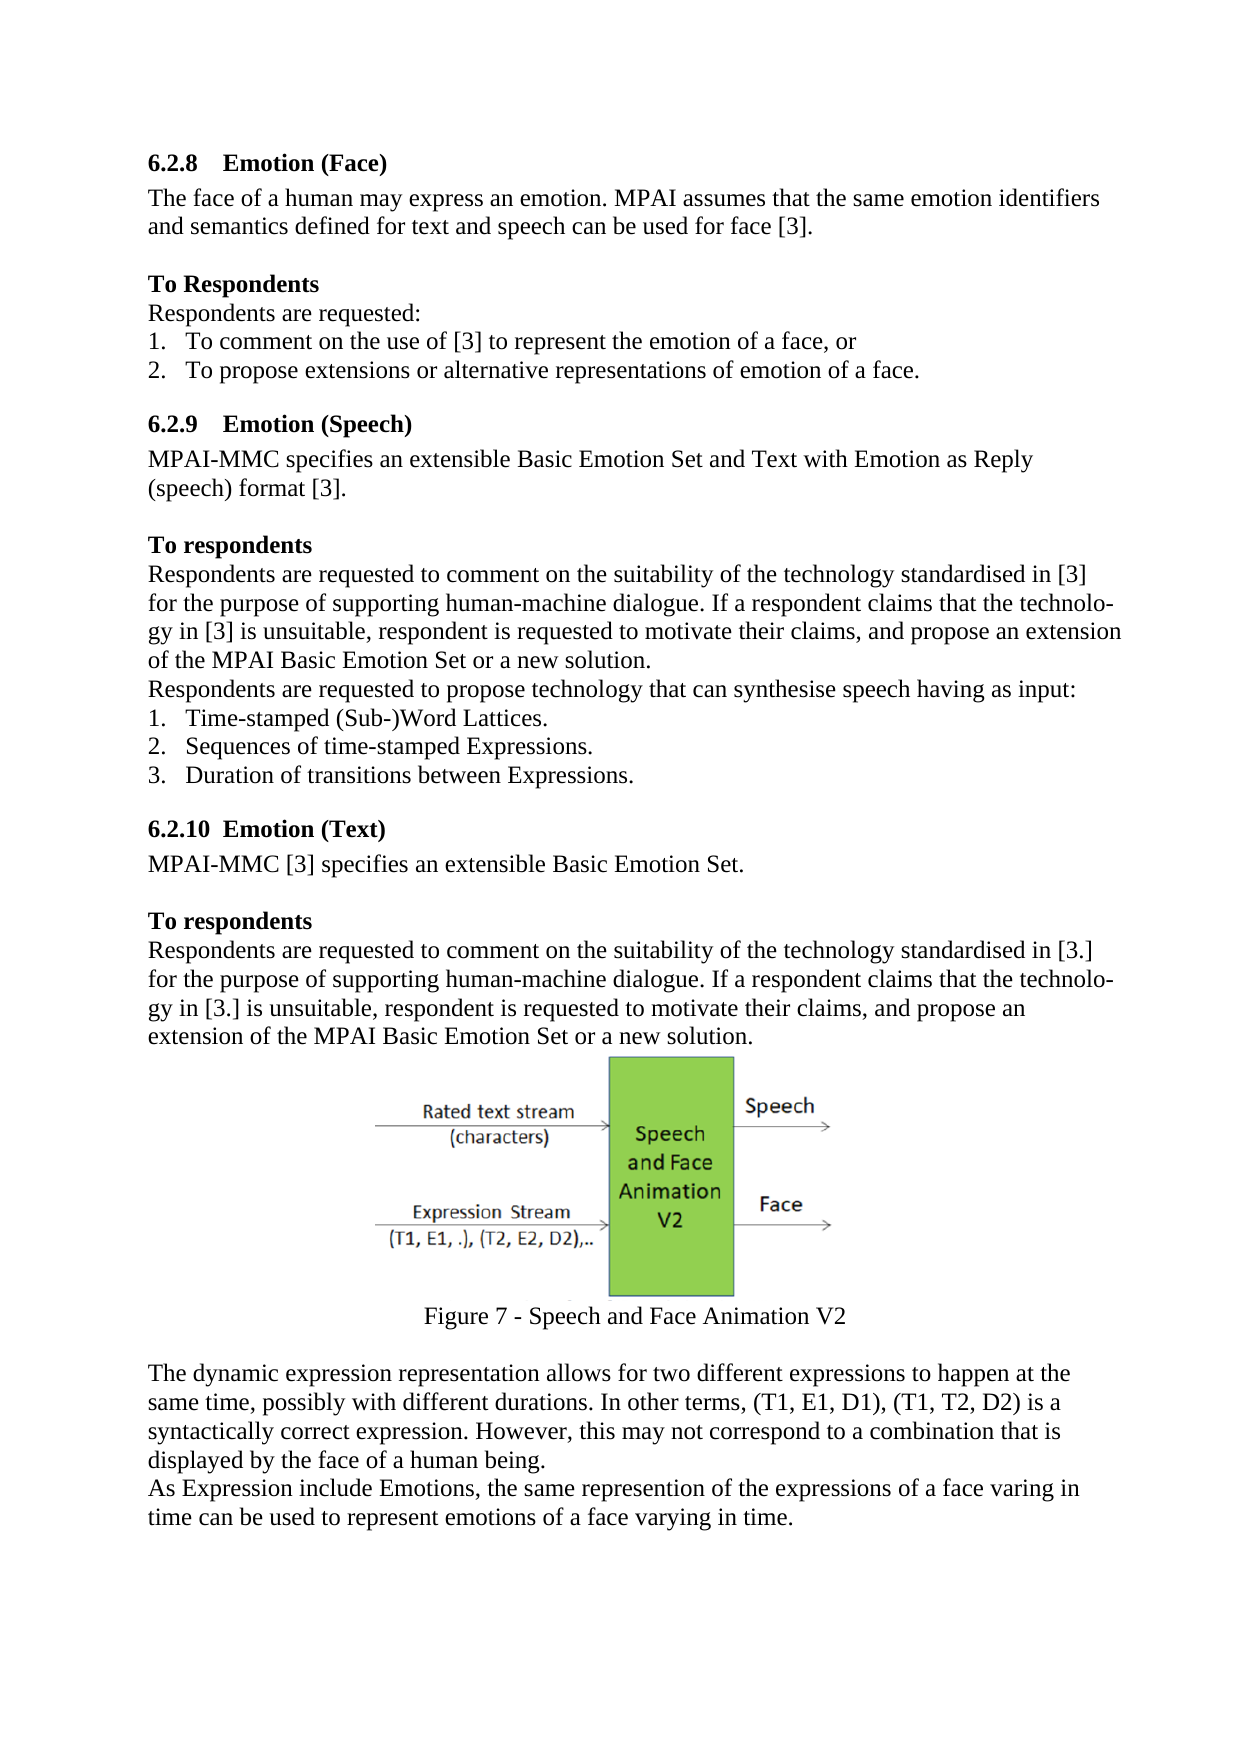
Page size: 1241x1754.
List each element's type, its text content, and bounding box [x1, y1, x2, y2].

text The face of a human may express an emotion. MPAI assumes that the same emotion identifiers and semantics defined for text and speech can be used for face [3]. [148, 183, 1122, 240]
text Respondents are requested to comment on the suitability of the technology standardised in [3.] for the purpose of supporting human-machine dialogue. If a respondent claims that the technolo-gy in [3.] is unsuitable, respondent is requested to motivate their claims, and propose an extension of the MPAI Basic Emotion Set or a new solution. [148, 935, 1122, 1050]
list To comment on the use of [3] to represent the emotion of a face, or [148, 326, 1122, 355]
text To respondents [148, 530, 1122, 559]
list To propose extensions or alternative representations of emotion of a face. [148, 355, 1122, 384]
text Respondents are requested: [148, 298, 1122, 326]
text Figure 7 - Speech and Face Animation V2 [148, 1301, 1122, 1330]
text The dynamic expression representation allows for two different expressions to happen at the same time, possibly with different durations. In other terms, (T1, E1, D1), (T1, T2, D2) is a syntactically correct expression. However, this may not correspond to a combination that is displayed by the face of a human being. [148, 1358, 1122, 1473]
subtitle Emotion (Face) [148, 148, 1122, 176]
text To Respondents [148, 269, 1122, 298]
text Respondents are requested to comment on the suitability of the technology standardised in [3] for the purpose of supporting human-machine dialogue. If a respondent claims that the technolo-gy in [3] is unsuitable, respondent is requested to motivate their claims, and propose an extension of the MPAI Basic Emotion Set or a new solution. [148, 559, 1122, 674]
text MPAI-MMC specifies an extensible Basic Emotion Set and Text with Emotion as Reply (speech) format [3]. [148, 444, 1122, 501]
text As Expression include Emotions, the same represention of the expressions of a face varing in time can be used to represent emotions of a face varying in time. [148, 1473, 1122, 1531]
text Respondents are requested to propose technology that can synthesise speech having as input: [148, 674, 1122, 703]
text To respondents [148, 906, 1122, 935]
list Time-stamped (Sub-)Word Lattices. [148, 703, 1122, 731]
list Duration of transitions between Expressions. [148, 760, 1122, 789]
list Sequences of time-stamped Expressions. [148, 731, 1122, 760]
subtitle Emotion (Text) [148, 814, 1122, 843]
picture [375, 1050, 895, 1301]
text MPAI-MMC [3] specifies an extensible Basic Emotion Set. [148, 849, 1122, 878]
subtitle Emotion (Speech) [148, 409, 1122, 438]
